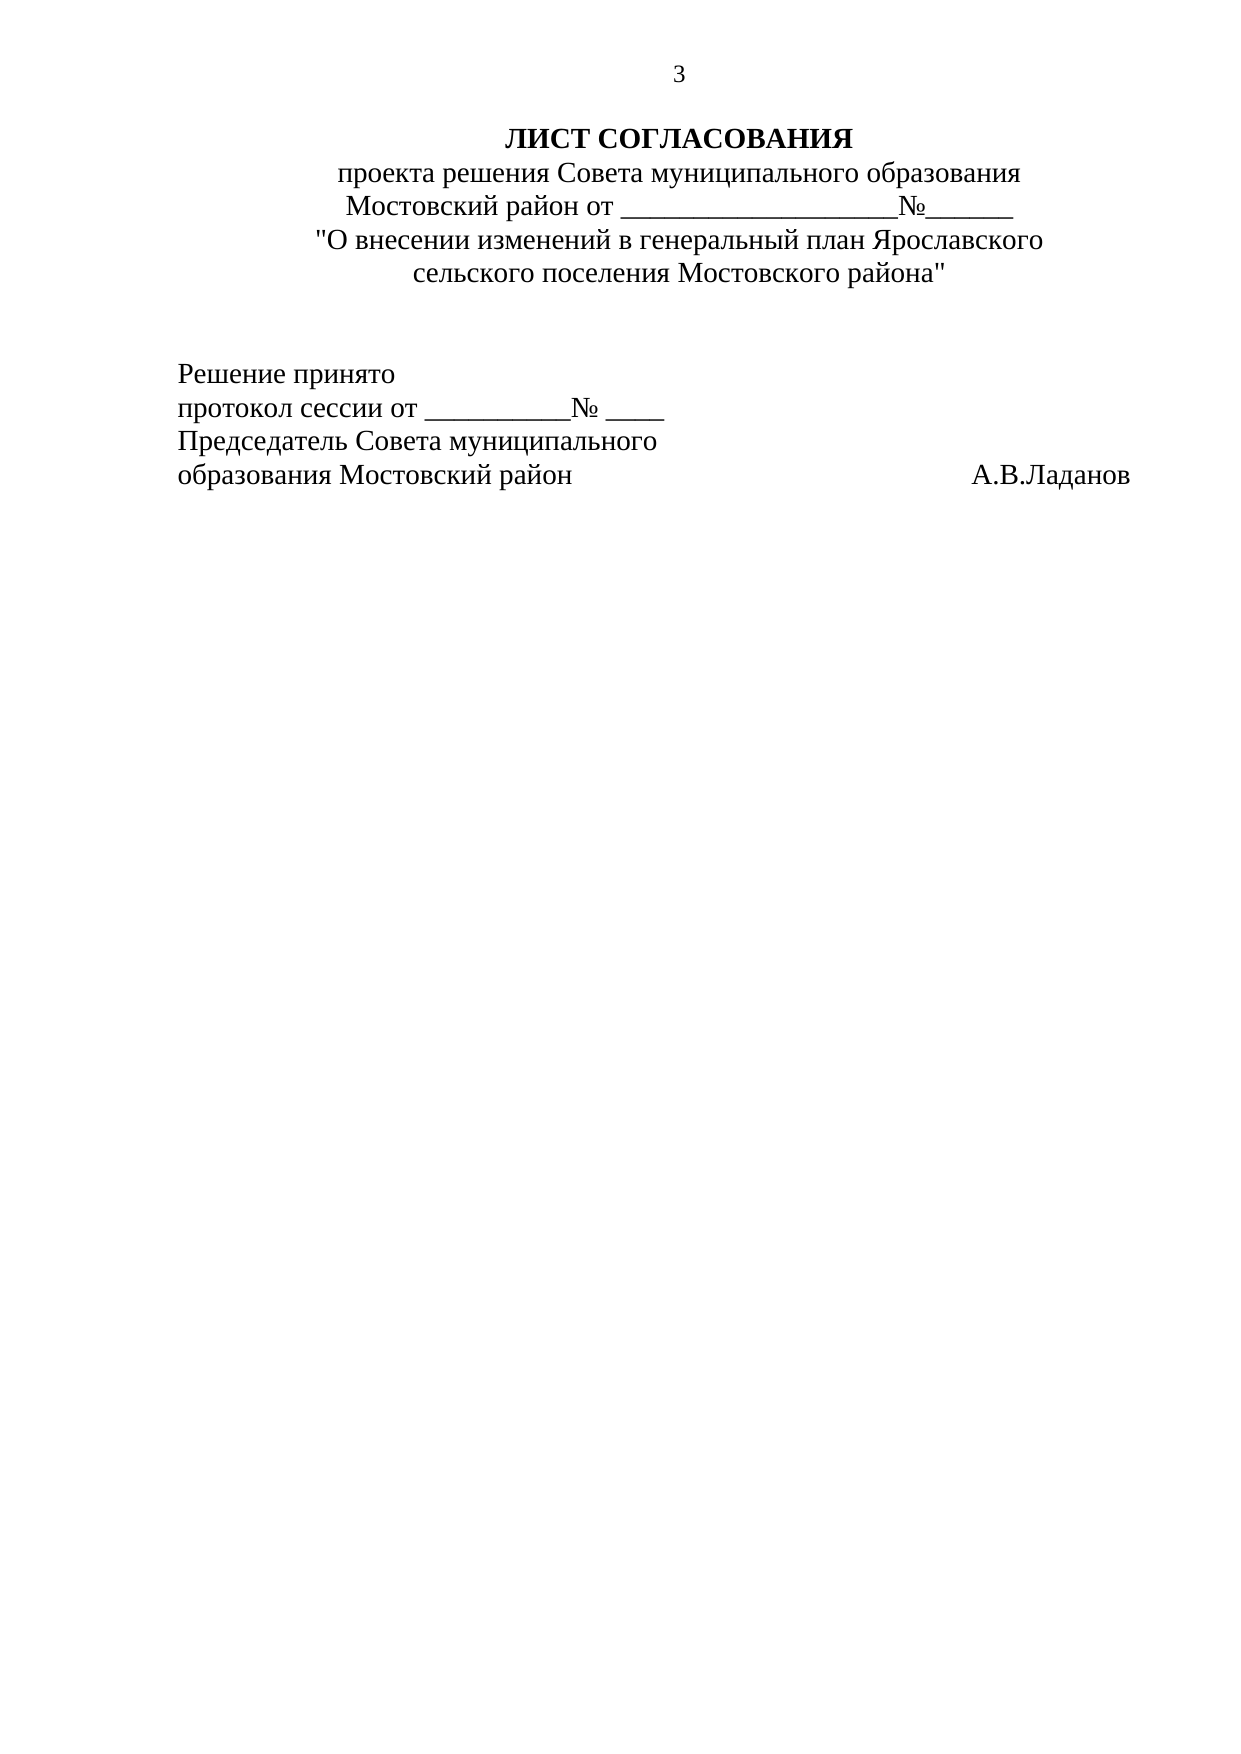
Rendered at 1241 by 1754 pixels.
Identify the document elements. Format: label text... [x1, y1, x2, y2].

text Мостовский район от ___________________№______ [177, 188, 1181, 222]
table_header Решение принято протокол сессии от __________№ ____ Председатель Совета муниципального образования Мостовский район [166, 356, 960, 490]
text проекта решения Совета муниципального образования [177, 155, 1181, 188]
text ЛИСТ СОГЛАСОВАНИЯ [177, 121, 1181, 155]
table_header А.В.Ладанов [960, 356, 1181, 490]
text сельского поселения Мостовского района" [177, 256, 1181, 289]
text "О внесении изменений в генеральный план Ярославского [177, 222, 1181, 256]
